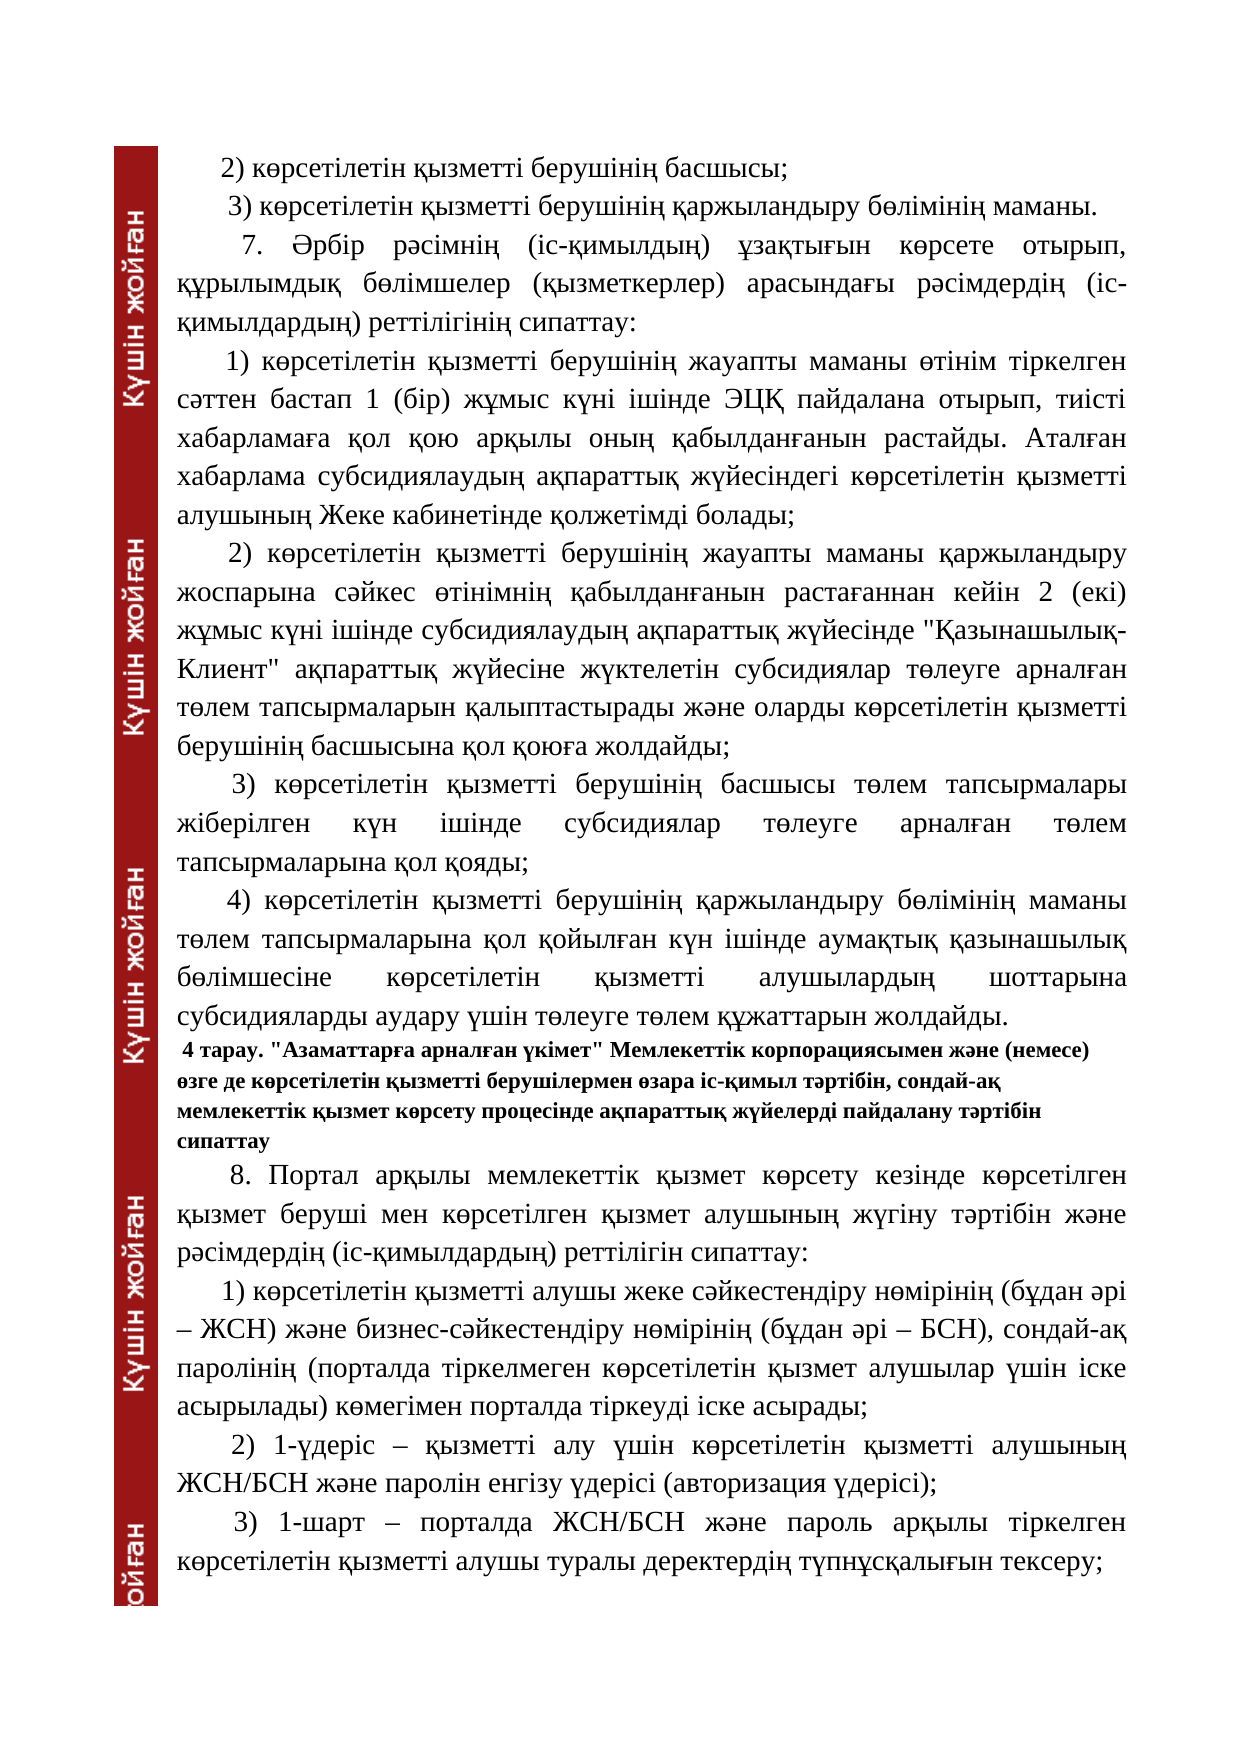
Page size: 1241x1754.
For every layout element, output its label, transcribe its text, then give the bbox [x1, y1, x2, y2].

text 8. Портал арқылы мемлекеттік қызмет көрсету кезінде көрсетілген қызмет беруші мен көрсетілген қызмет алушының жүгіну тәртібін және рәсімдердің (іс-қимылдардың) реттілігін сипаттау: [112, 1157, 1128, 1268]
text 2) көрсетілетін қызметті берушінің жауапты маманы қаржыландыру жоспарына сәйкес өтінімнің қабылданғанын растағаннан кейін 2 (екі) жұмыс күні ішінде субсидиялаудың ақпараттық жүйесінде "Қазынашылық-Клиент" ақпараттық жүйесіне жүктелетін субсидиялар төлеуге арналған төлем тапсырмаларын қалыптастырады және оларды көрсетілетін қызметті берушінің басшысына қол қоюға жолдайды; [112, 535, 1128, 762]
text 1) көрсетілетін қызметті алушы жеке сәйкестендіру нөмірінің (бұдан әрі – ЖСН) және бизнес-сәйкестендіру нөмірінің (бұдан әрі – БСН), сондай-ақ паролінің (порталда тіркелмеген көрсетілетін қызмет алушылар үшін іске асырылады) көмегімен порталда тіркеуді іске асырады; [112, 1273, 1128, 1422]
picture [114, 1576, 158, 1606]
picture [114, 338, 158, 343]
picture [114, 146, 158, 150]
picture [114, 1268, 158, 1273]
picture [114, 1153, 158, 1157]
text 4 тарау. "Азаматтарға арналған үкімет" Мемлекеттік корпорациясымен және (немесе) өзге де көрсетілетін қызметті берушілермен өзара іс-қимыл тәртібін, сондай-ақ мемлекеттік қызмет көрсету процесінде ақпараттық жүйелерді пайдалану тәртібін сипаттау [112, 1036, 1128, 1153]
text 1) көрсетілетін қызметті берушінің жауапты маманы өтінім тіркелген сәттен бастап 1 (бір) жұмыс күні ішінде ЭЦҚ пайдалана отырып, тиісті хабарламаға қол қою арқылы оның қабылданғанын растайды. Аталған хабарлама субсидиялаудың ақпараттық жүйесіндегі көрсетілетін қызметті алушының Жеке кабинетінде қолжетімді болады; [112, 343, 1128, 530]
text 3) көрсетілетін қызметті берушінің қаржыландыру бөлімінің маманы. [112, 188, 1128, 222]
picture [114, 762, 158, 767]
picture [114, 530, 158, 535]
text 4) көрсетілетін қызметті берушінің қаржыландыру бөлімінің маманы төлем тапсырмаларына қол қойылған күн ішінде аумақтық қазынашылық бөлімшесіне көрсетілетін қызметті алушылардың шоттарына субсидияларды аудару үшін төлеуге төлем құжаттарын жолдайды. [112, 882, 1128, 1031]
text 2) 1-үдеріс – қызметті алу үшін көрсетілетін қызметті алушының ЖСН/БСН және паролін енгізу үдерісі (авторизация үдерісі); [112, 1427, 1128, 1499]
picture [114, 183, 158, 188]
picture [114, 222, 158, 227]
picture [114, 1499, 158, 1504]
text 2) көрсетілетін қызметті берушінің басшысы; [112, 150, 1128, 183]
picture [114, 1031, 158, 1036]
picture [114, 1422, 158, 1427]
text 7. Әрбір рәсімнің (іс-қимылдың) ұзақтығын көрсете отырып, құрылымдық бөлімшелер (қызметкерлер) арасындағы рәсімдердің (іс-қимылдардың) реттілігінің сипаттау: [112, 227, 1128, 338]
text 3) 1-шарт – порталда ЖСН/БСН және пароль арқылы тіркелген көрсетілетін қызметті алушы туралы деректердің түпнұсқалығын тексеру; [112, 1504, 1128, 1576]
picture [114, 877, 158, 882]
text 3) көрсетілетін қызметті берушінің басшысы төлем тапсырмалары жіберілген күн ішінде субсидиялар төлеуге арналған төлем тапсырмаларына қол қояды; [112, 767, 1128, 877]
